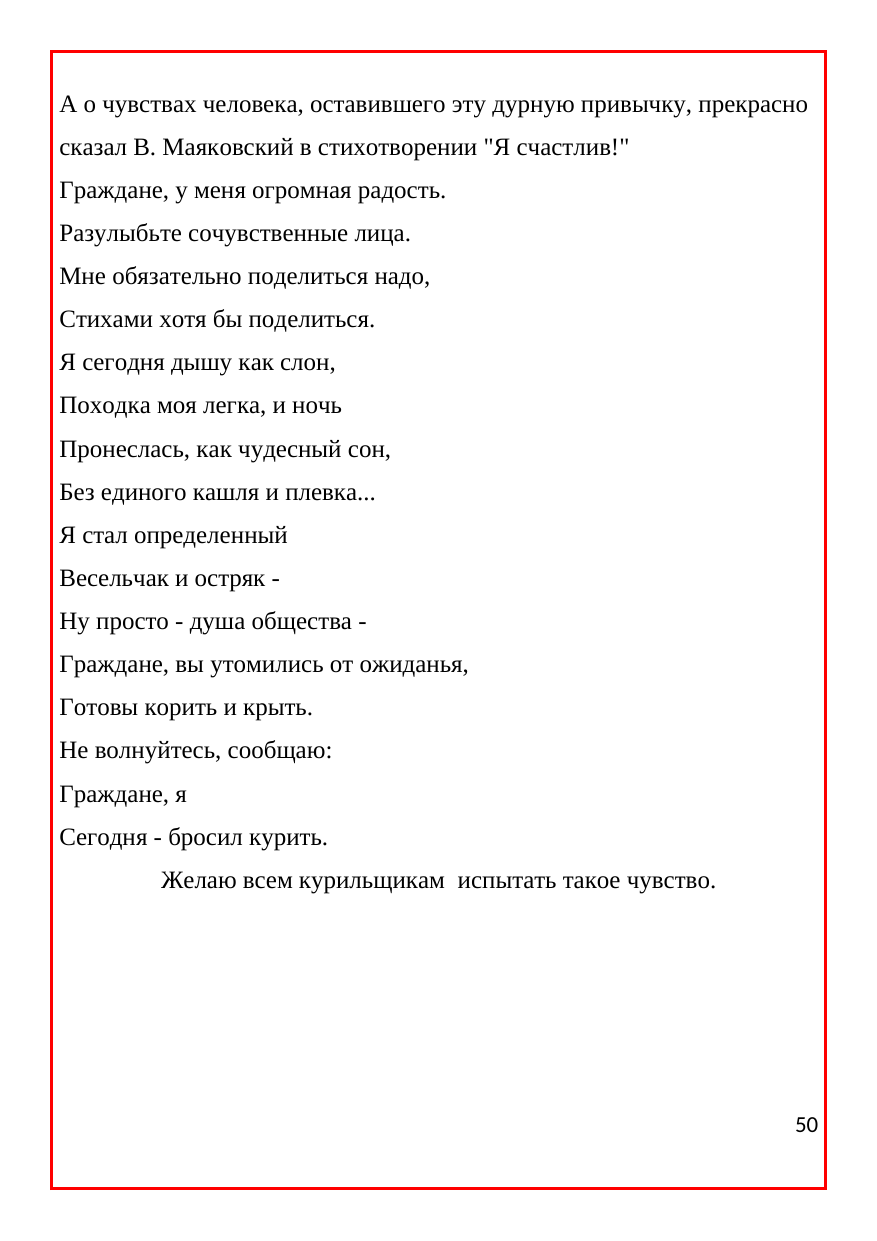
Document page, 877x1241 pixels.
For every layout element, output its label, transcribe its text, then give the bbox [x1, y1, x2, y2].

text Желаю всем курильщикам испытать такое чувство. [59, 865, 818, 894]
text Граждане, у меня огромная радость. Разулыбьте сочувственные лица. Мне обязательно поделиться надо, Cтихами хотя бы поделиться. Я сегодня дышу как слон, Походка моя легка, и ночь Пронеслась, как чудесный сон, Без единого кашля и плевка... Я стал определенный Весельчак и остряк - Ну просто - душа общества - Граждане, вы утомились от ожиданья, Готовы корить и крыть. Не волнуйтесь, сообщаю: Граждане, я Сегодня - бросил курить. [59, 175, 818, 851]
text А о чувствах человека, оставившего эту дурную привычку, прекрасно сказал В. Маяковский в стихотворении "Я счастлив!" [59, 89, 818, 161]
